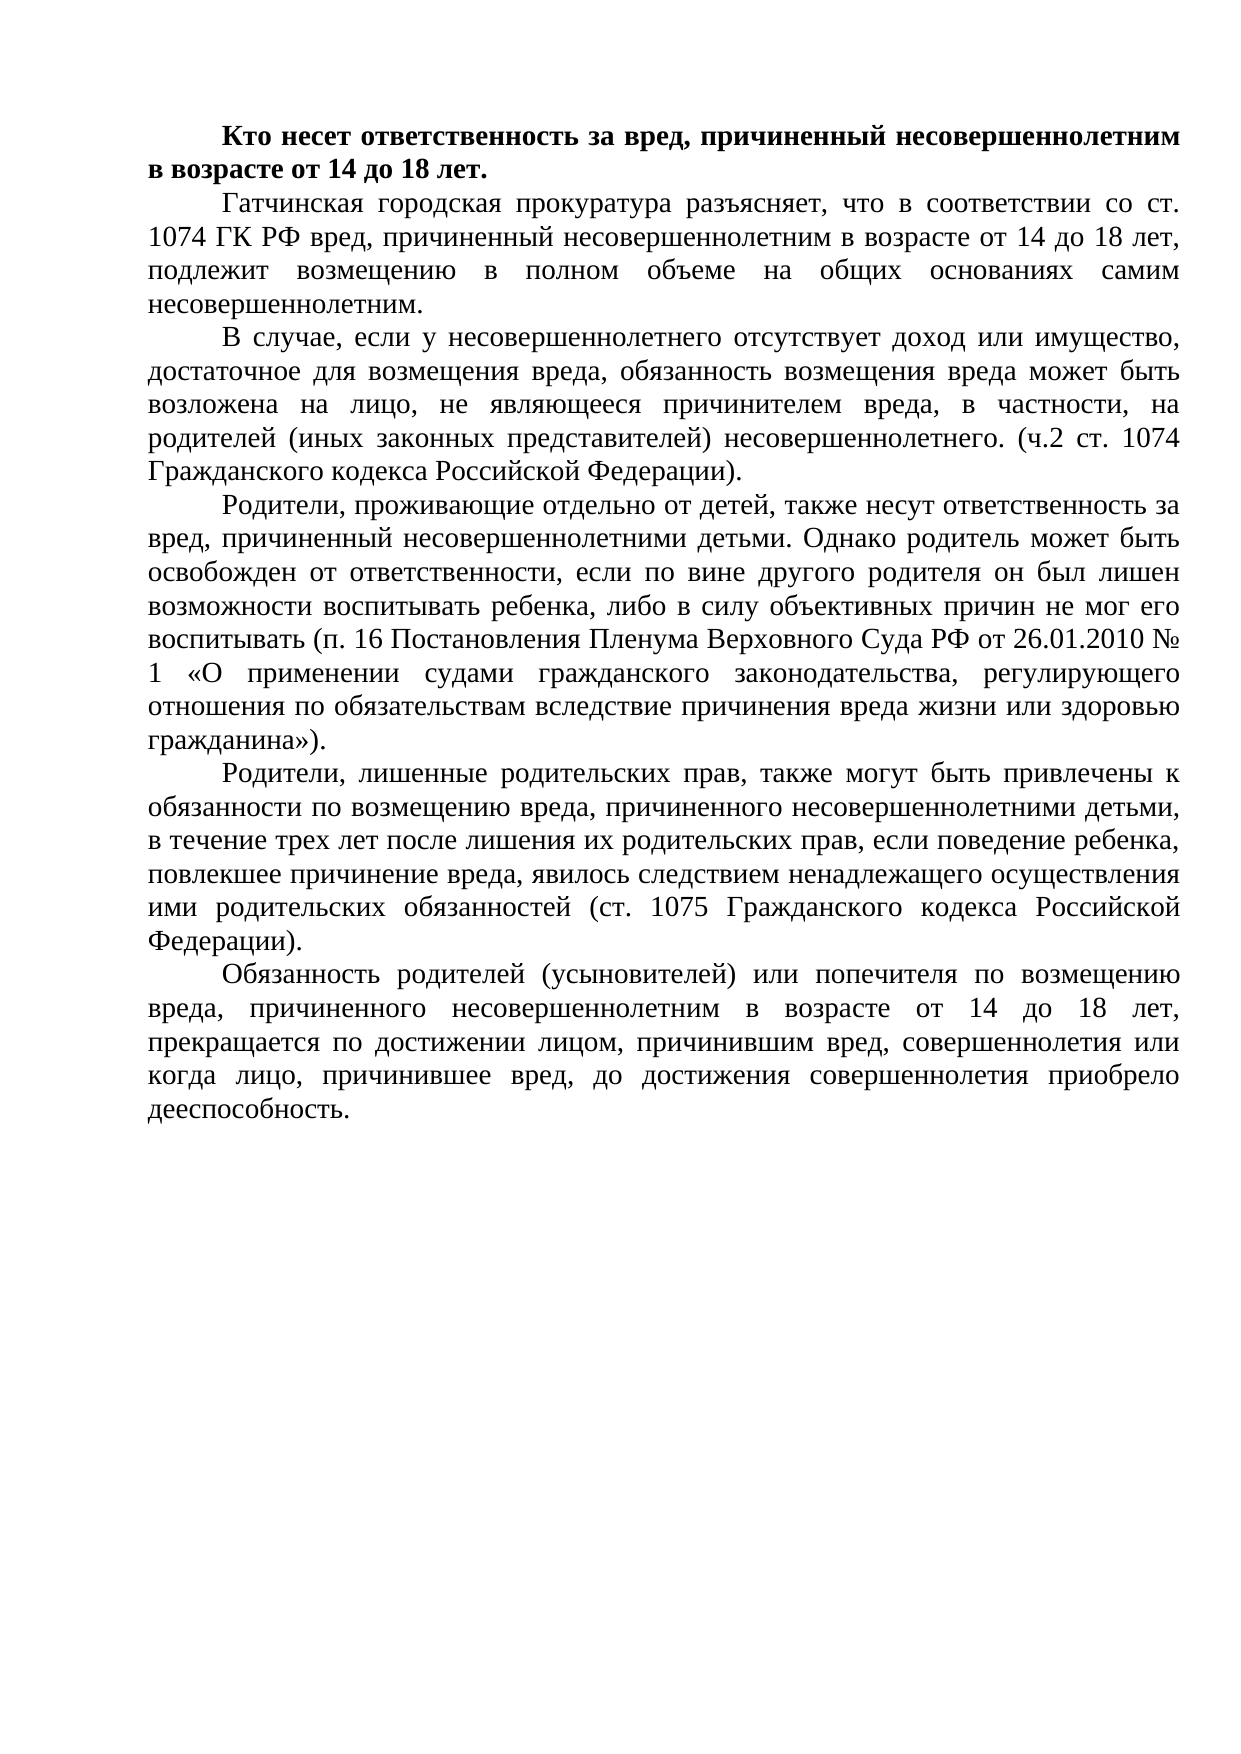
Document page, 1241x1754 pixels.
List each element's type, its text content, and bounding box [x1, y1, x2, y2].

text Родители, лишенные родительских прав, также могут быть привлечены к обязанности по возмещению вреда, причиненного несовершеннолетними детьми, в течение трех лет после лишения их родительских прав, если поведение ребенка, повлекшее причинение вреда, явилось следствием ненадлежащего осуществления ими родительских обязанностей (ст. 1075 Гражданского кодекса Российской Федерации). [148, 755, 1181, 957]
text Кто несет ответственность за вред, причиненный несовершеннолетним в возрасте от 14 до 18 лет. [148, 118, 1181, 185]
text Гатчинская городская прокуратура разъясняет, что в соответствии со ст. 1074 ГК РФ вред, причиненный несовершеннолетним в возрасте от 14 до 18 лет, подлежит возмещению в полном объеме на общих основаниях самим несовершеннолетним. [148, 185, 1181, 319]
text В случае, если у несовершеннолетнего отсутствует доход или имущество, достаточное для возмещения вреда, обязанность возмещения вреда может быть возложена на лицо, не являющееся причинителем вреда, в частности, на родителей (иных законных представителей) несовершеннолетнего. (ч.2 ст. 1074 Гражданского кодекса Российской Федерации). [148, 319, 1181, 487]
text Родители, проживающие отдельно от детей, также несут ответственность за вред, причиненный несовершеннолетними детьми. Однако родитель может быть освобожден от ответственности, если по вине другого родителя он был лишен возможности воспитывать ребенка, либо в силу объективных причин не мог его воспитывать (п. 16 Постановления Пленума Верховного Суда РФ от 26.01.2010 № 1 «О применении судами гражданского законодательства, регулирующего отношения по обязательствам вследствие причинения вреда жизни или здоровью гражданина»). [148, 487, 1181, 755]
text Обязанность родителей (усыновителей) или попечителя по возмещению вреда, причиненного несовершеннолетним в возрасте от 14 до 18 лет, прекращается по достижении лицом, причинившим вред, совершеннолетия или когда лицо, причинившее вред, до достижения совершеннолетия приобрело дееспособность. [148, 957, 1181, 1124]
